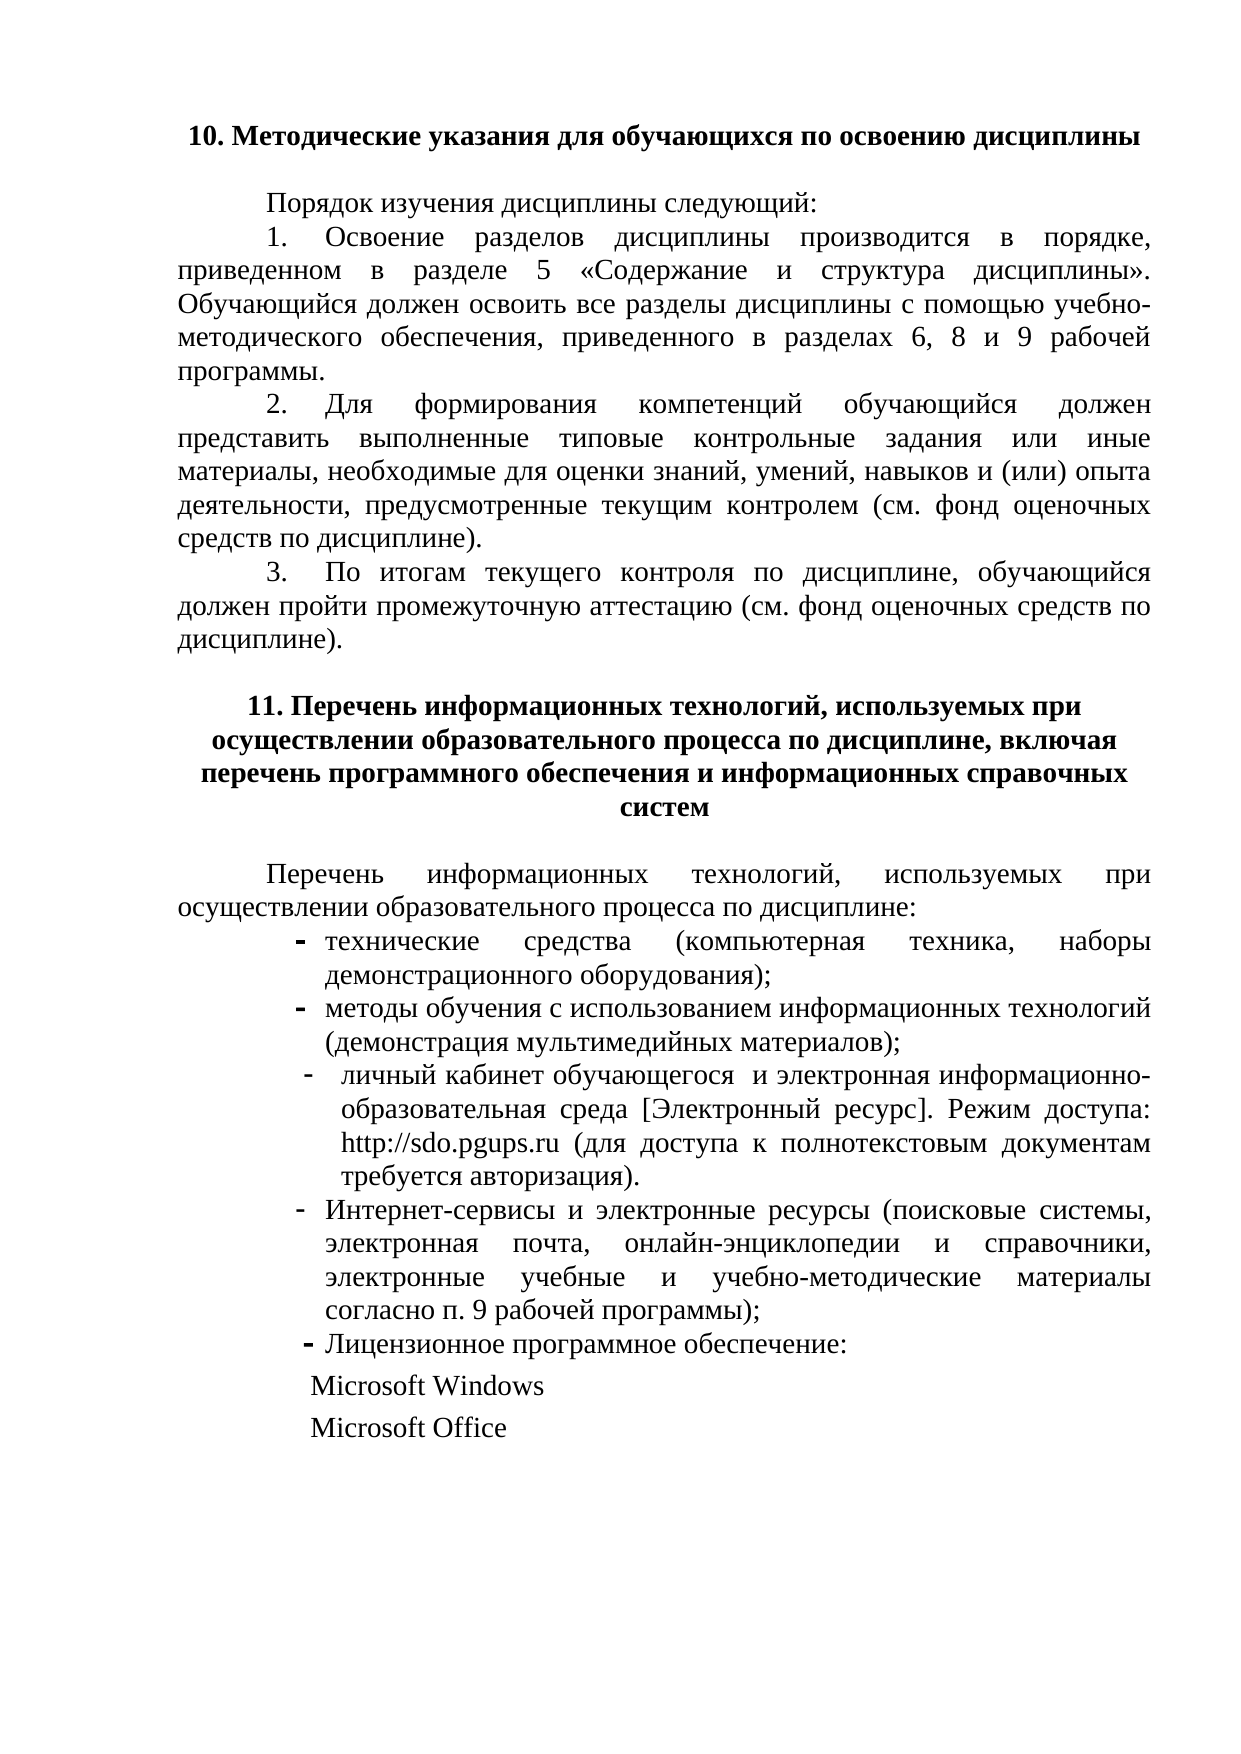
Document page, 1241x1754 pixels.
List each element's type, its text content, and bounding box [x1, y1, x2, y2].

text Перечень информационных технологий, используемых при осуществлении образовательного процесса по дисциплине: [177, 856, 1152, 923]
list Освоение разделов дисциплины производится в порядке, приведенном в разделе 5 «Содержание и структура дисциплины». Обучающийся должен освоить все разделы дисциплины с помощью учебно-методического обеспечения, приведенного в разделах 6, 8 и 9 рабочей программы. [177, 219, 1152, 386]
list личный кабинет обучающегося и электронная информационно-образовательная среда [Электронный ресурс]. Режим доступа: http://sdo.pgups.ru (для доступа к полнотекстовым документам требуется авторизация). [303, 1057, 1152, 1192]
list технические средства (компьютерная техника, наборы демонстрационного оборудования); [295, 923, 1152, 990]
text 11. Перечень информационных технологий, используемых при осуществлении образовательного процесса по дисциплине, включая перечень программного обеспечения и информационных справочных систем [177, 688, 1152, 822]
text Microsoft Office [266, 1410, 1152, 1443]
list Лицензионное программное обеспечение: [303, 1326, 1152, 1360]
text Microsoft Windows [266, 1368, 1152, 1402]
text Порядок изучения дисциплины следующий: [177, 185, 1152, 219]
list По итогам текущего контроля по дисциплине, обучающийся должен пройти промежуточную аттестацию (см. фонд оценочных средств по дисциплине). [177, 554, 1152, 655]
list методы обучения с использованием информационных технологий (демонстрация мультимедийных материалов); [295, 990, 1152, 1057]
text 10. Методические указания для обучающихся по освоению дисциплины [177, 118, 1152, 152]
list Для формирования компетенций обучающийся должен представить выполненные типовые контрольные задания или иные материалы, необходимые для оценки знаний, умений, навыков и (или) опыта деятельности, предусмотренные текущим контролем (см. фонд оценочных средств по дисциплине). [177, 386, 1152, 554]
list Интернет-сервисы и электронные ресурсы (поисковые системы, электронная почта, онлайн-энциклопедии и справочники, электронные учебные и учебно-методические материалы согласно п. 9 рабочей программы); [295, 1192, 1152, 1326]
